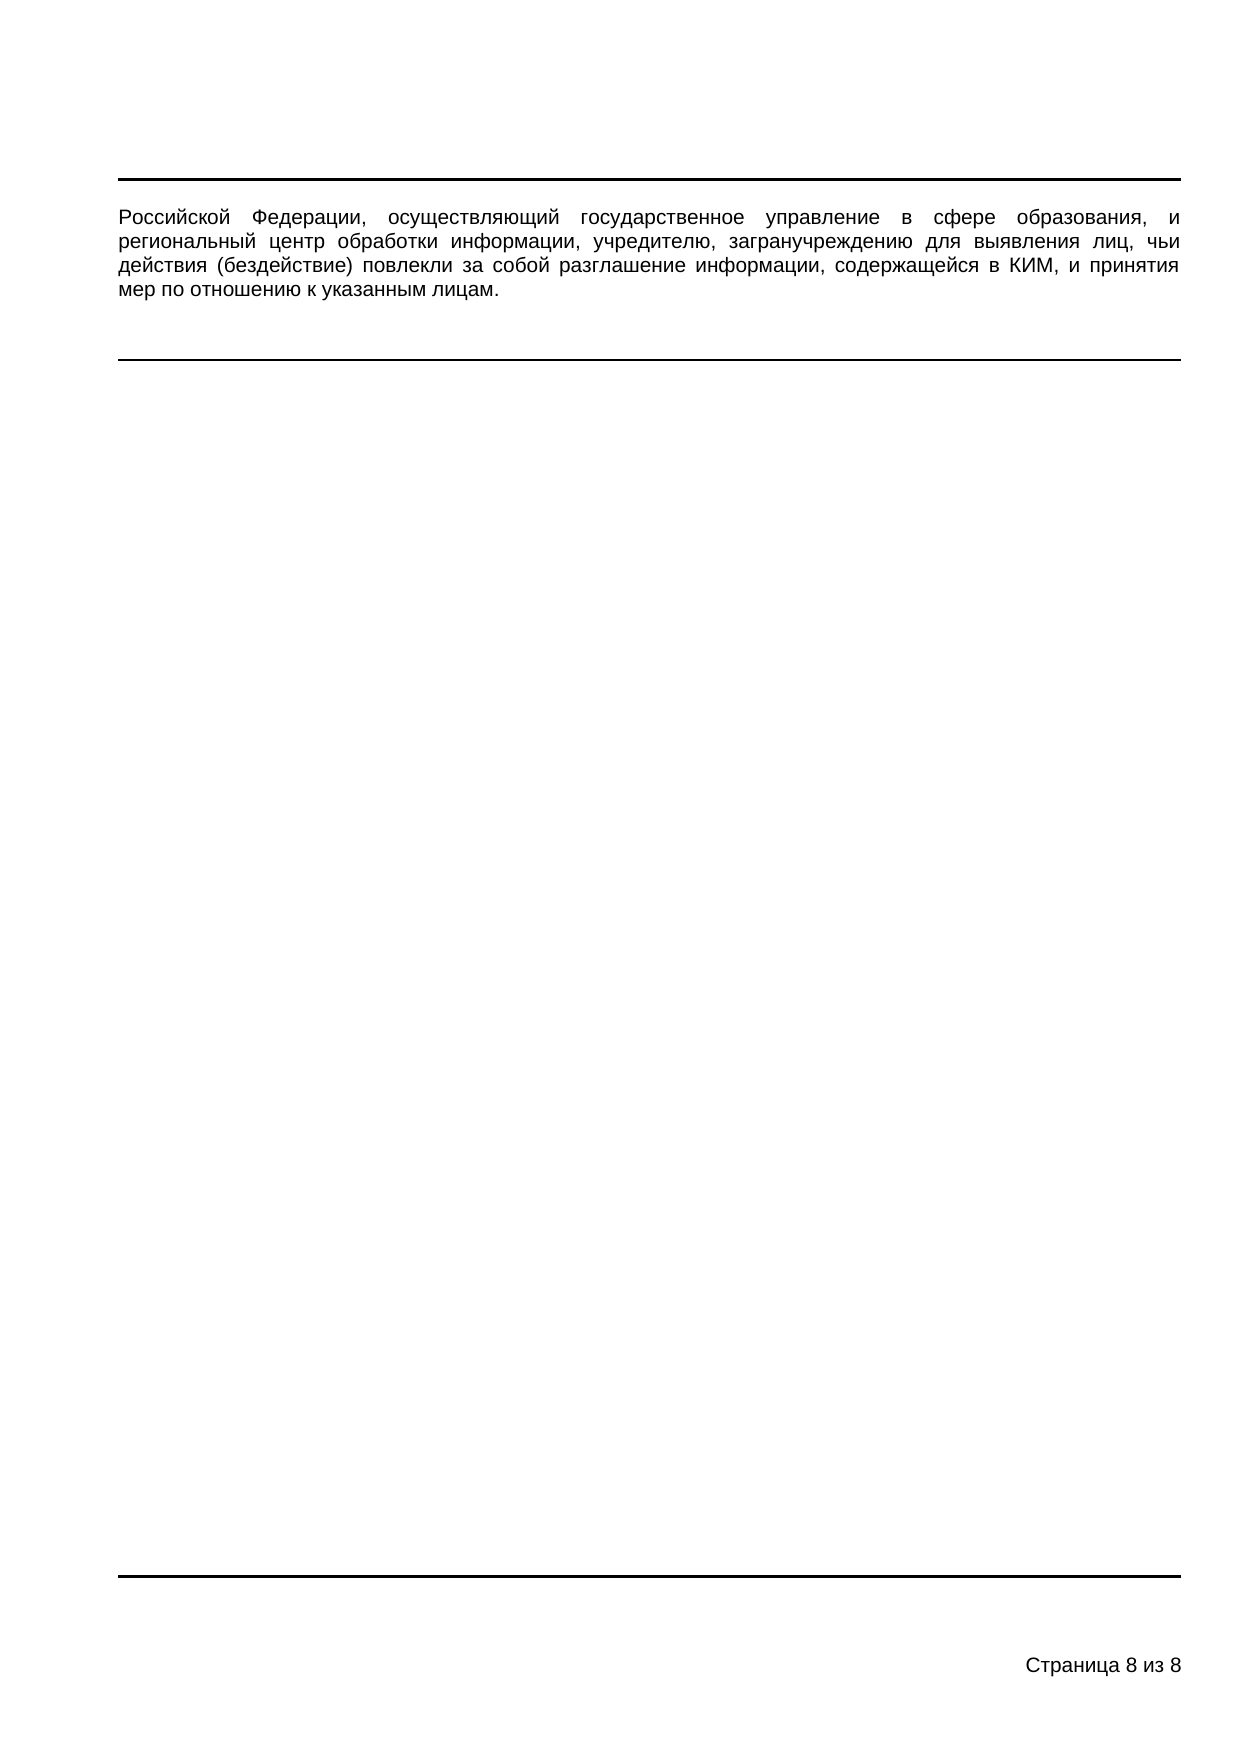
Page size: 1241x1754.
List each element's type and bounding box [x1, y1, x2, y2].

text [118, 205, 1181, 301]
